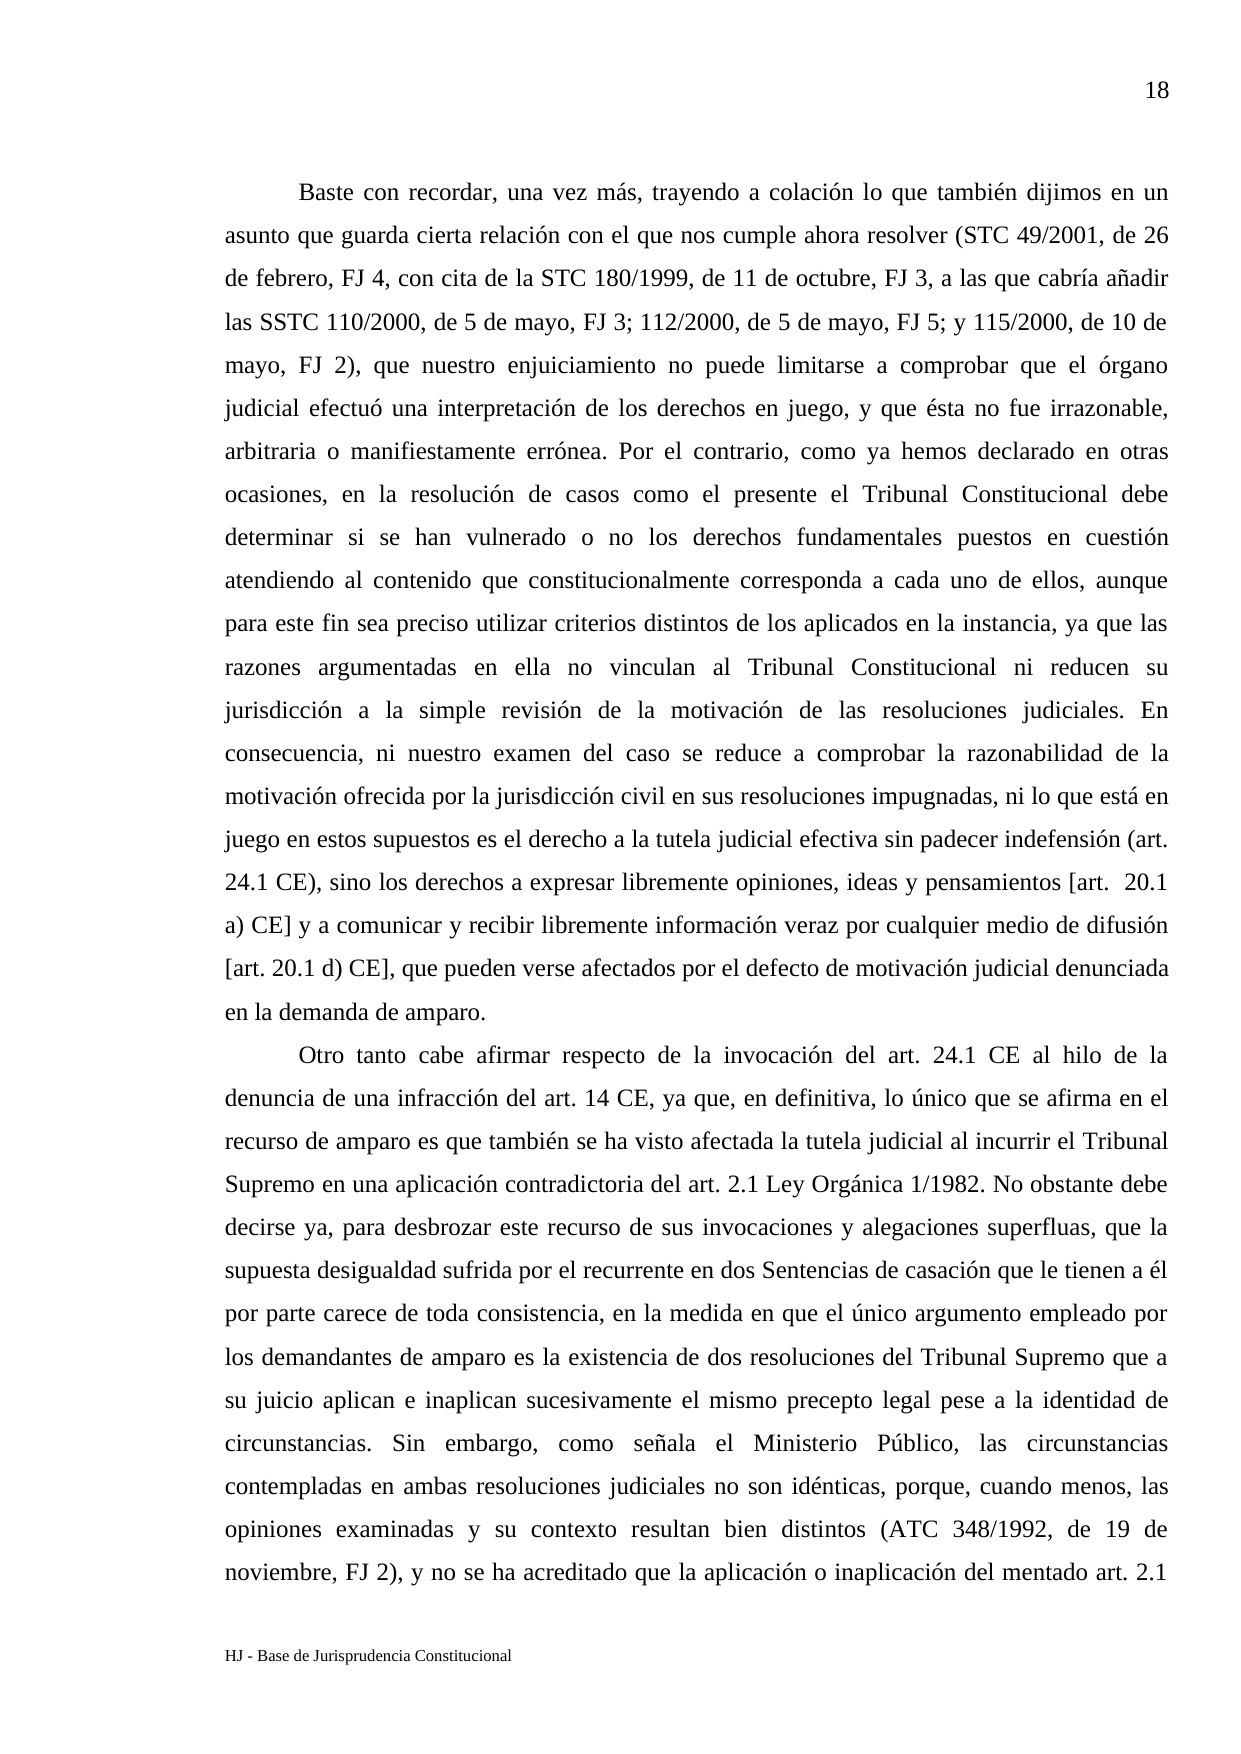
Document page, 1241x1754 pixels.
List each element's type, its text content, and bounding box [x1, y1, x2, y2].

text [224, 1040, 1169, 1586]
text Baste con recordar, una vez más, trayendo a colación lo que también dijimos en un asunto que guarda cierta relación con el que nos cumple ahora resolver (STC 49/2001, de 26 de febrero, FJ 4, con cita de la STC 180/1999, de 11 de octubre, FJ 3, a las que cabría añadir las SSTC 110/2000, de 5 de mayo, FJ 3; 112/2000, de 5 de mayo, FJ 5; y 115/2000, de 10 de mayo, FJ 2), que nuestro enjuiciamiento no puede limitarse a comprobar que el órgano judicial efectuó una interpretación de los derechos en juego, y que ésta no fue irrazonable, arbitraria o manifiestamente errónea. Por el contrario, como ya hemos declarado en otras ocasiones, en la resolución de casos como el presente el Tribunal Constitucional debe determinar si se han vulnerado o no los derechos fundamentales puestos en cuestión atendiendo al contenido que constitucionalmente corresponda a cada uno de ellos, aunque para este fin sea preciso utilizar criterios distintos de los aplicados en la instancia, ya que las razones argumentadas en ella no vinculan al Tribunal Constitucional ni reducen su jurisdicción a la simple revisión de la motivación de las resoluciones judiciales. En consecuencia, ni nuestro examen del caso se reduce a comprobar la razonabilidad de la motivación ofrecida por la jurisdicción civil en sus resoluciones impugnadas, ni lo que está en juego en estos supuestos es el derecho a la tutela judicial efectiva sin padecer indefensión (art. 24.1 CE), sino los derechos a expresar libremente opiniones, ideas y pensamientos [art. 20.1 a) CE] y a comunicar y recibir libremente información veraz por cualquier medio de difusión [art. 20.1 d) CE], que pueden verse afectados por el defecto de motivación judicial denunciada en la demanda de amparo. [224, 177, 1169, 1025]
